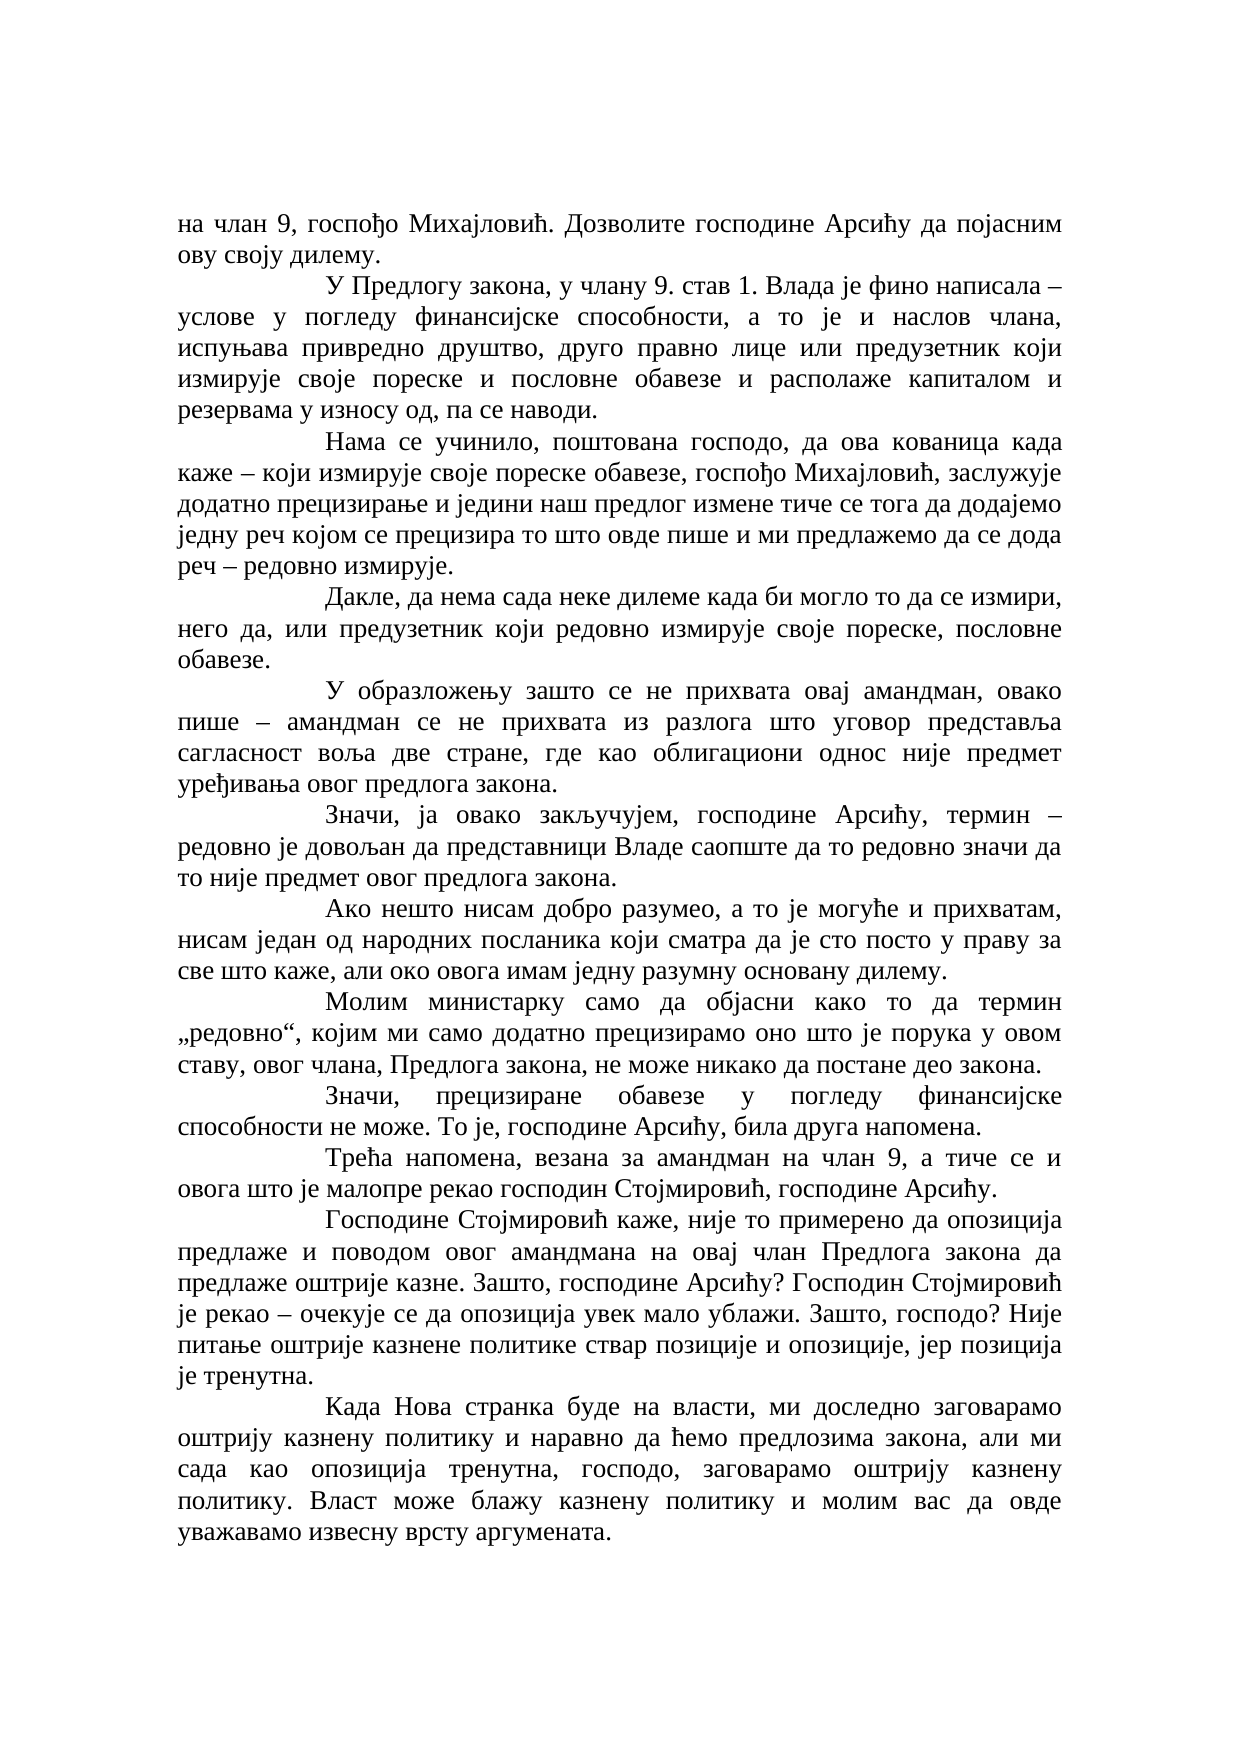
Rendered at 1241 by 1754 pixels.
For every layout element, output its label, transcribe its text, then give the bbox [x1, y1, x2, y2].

text Трећа напомена, везана за амандман на члан 9, а тиче се и овога што је малопре рекао господин Стојмировић, господине Арсићу. [177, 1141, 1063, 1203]
text Када Нова странка буде на власти, ми доследно заговарамо оштрију казнену политику и наравно да ћемо предлозима закона, али ми сада као опозиција тренутна, господо, заговарамо оштрију казнену политику. Власт може блажу казнену политику и молим вас да овде уважавамо извесну врсту аргумената. [177, 1390, 1063, 1546]
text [177, 207, 1063, 269]
text Нама се учинило, поштована господо, да ова кованица када каже – који измирује своје пореске обавезе, госпођо Михајловић, заслужује додатно прецизирање и једини наш предлог измене тиче се тога да додајемо једну реч којом се прецизира то што овде пише и ми предлажемо да се дода реч – редовно измирује. [177, 425, 1063, 581]
text Значи, прецизиране обавезе у погледу финансијске способности не може. То је, господине Арсићу, била друга напомена. [177, 1079, 1063, 1141]
text У Предлогу закона, у члану 9. став 1. Влада је фино написала – услове у погледу финансијске способности, а то је и наслов члана, испуњава привредно друштво, друго правно лице или предузетник који измирује своје пореске и пословне обавезе и располаже капиталом и резервама у износу од, па се наводи. [177, 269, 1063, 425]
text Молим министарку само да објасни како то да термин „редовно“, којим ми само додатно прецизирамо оно што је порука у овом ставу, овог члана, Предлога закона, не може никако да постане део закона. [177, 985, 1063, 1079]
text У образложењу зашто се не прихвата овај амандман, овако пише – амандман се не прихвата из разлога што уговор представља сагласност воља две стране, где као облигациони однос није предмет уређивања овог предлога закона. [177, 674, 1063, 798]
text Ако нешто нисам добро разумео, а то је могуће и прихватам, нисам један од народних посланика који сматра да је сто посто у праву за све што каже, али око овога имам једну разумну основану дилему. [177, 892, 1063, 985]
text Дакле, да нема сада неке дилеме када би могло то да се измири, него да, или предузетник који редовно измирује своје пореске, пословне обавезе. [177, 581, 1063, 674]
text Значи, ја овако закључујем, господине Арсићу, термин – редовно је довољан да представници Владе саопште да то редовно значи да то није предмет овог предлога закона. [177, 798, 1063, 892]
text Господине Стојмировић каже, није то примерено да опозиција предлаже и поводом овог амандмана на овај члан Предлога закона да предлаже оштрије казне. Зашто, господине Арсићу? Господин Стојмировић је рекао – очекује се да опозиција увек мало ублажи. Зашто, господо? Није питање оштрије казнене политике ствар позиције и опозиције, јер позиција је тренутна. [177, 1203, 1063, 1390]
